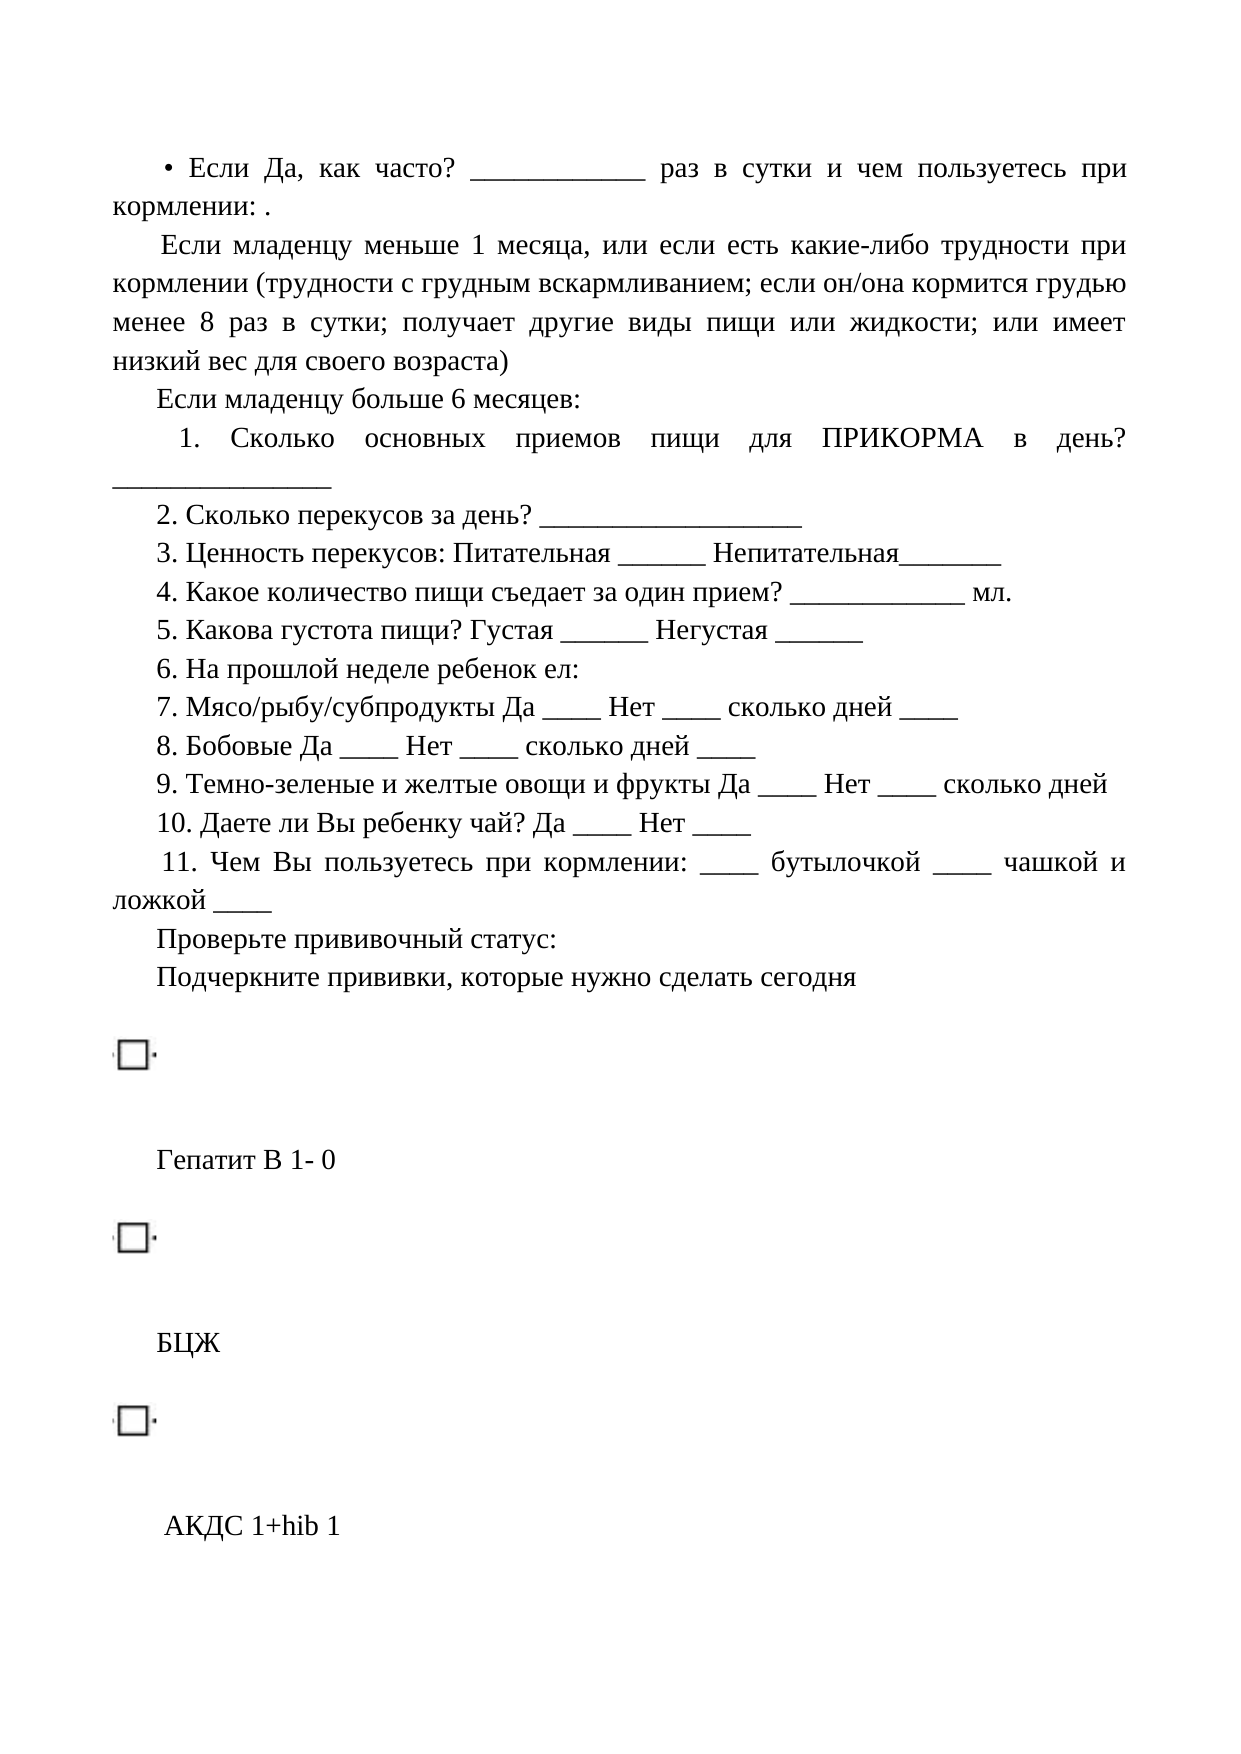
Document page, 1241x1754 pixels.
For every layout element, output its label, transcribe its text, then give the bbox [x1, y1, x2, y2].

text БЦЖ [112, 1325, 1128, 1359]
text Подчеркните прививки, которые нужно сделать сегодня [112, 959, 1128, 993]
text Гепатит В 1- 0 [112, 1142, 1128, 1176]
text 7. Мясо/рыбу/субпродукты Да ____ Нет ____ сколько дней ____ [112, 689, 1128, 723]
text Если младенцу меньше 1 месяца, или если есть какие-либо трудности при кормлении (трудности с грудным вскармливанием; если он/она кормится грудью менее 8 раз в сутки; получает другие виды пищи или жидкости; или имеет низкий вес для своего возраста) [112, 227, 1128, 376]
text Проверьте прививочный статус: [112, 921, 1128, 954]
text 2. Сколько перекусов за день? __________________ [112, 497, 1128, 530]
text 9. Темно-зеленые и желтые овощи и фрукты Да ____ Нет ____ сколько дней [112, 767, 1128, 800]
text Если младенцу больше 6 месяцев: [112, 381, 1128, 415]
picture [112, 1402, 157, 1445]
text 8. Бобовые Да ____ Нет ____ сколько дней ____ [112, 728, 1128, 762]
text • Если Да, как часто? ____________ раз в сутки и чем пользуетесь при кормлении: . [112, 150, 1128, 222]
text 5. Какова густота пищи? Густая ______ Негустая ______ [112, 612, 1128, 646]
picture [112, 1036, 157, 1079]
text 3. Ценность перекусов: Питательная ______ Непитательная_______ [112, 535, 1128, 569]
text АКДС 1+hib 1 [112, 1508, 1128, 1542]
text 1. Сколько основных приемов пищи для ПРИКОРМА в день? _______________ [112, 420, 1128, 492]
text 10. Даете ли Вы ребенку чай? Да ____ Нет ____ [112, 805, 1128, 839]
text 6. На прошлой неделе ребенок ел: [112, 651, 1128, 684]
text 4. Какое количество пищи съедает за один прием? ____________ мл. [112, 574, 1128, 607]
text 11. Чем Вы пользуетесь при кормлении: ____ бутылочкой ____ чашкой и ложкой ____ [112, 844, 1128, 916]
picture [112, 1219, 157, 1262]
